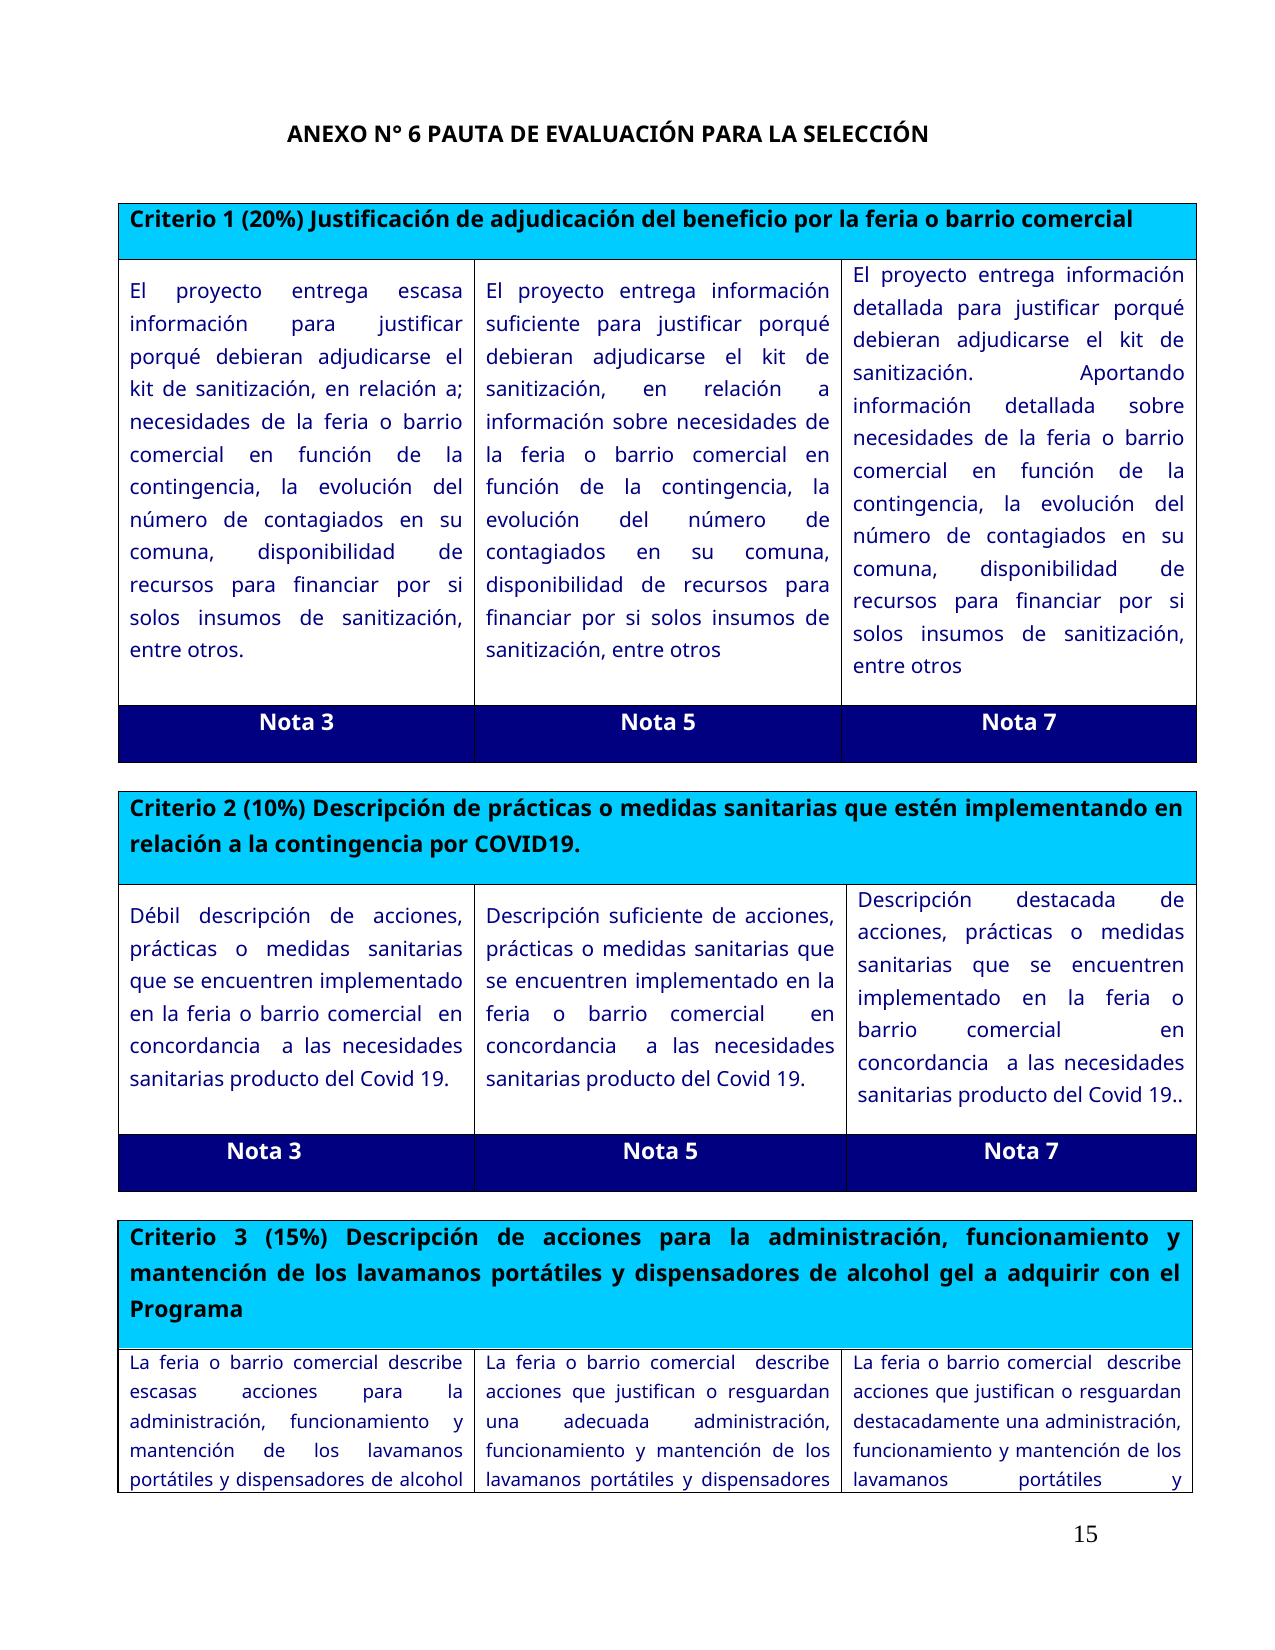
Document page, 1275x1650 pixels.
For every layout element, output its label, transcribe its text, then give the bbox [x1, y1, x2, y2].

subtitle ANEXO N° 6 PAUTA DE EVALUACIÓN PARA LA SELECCIÓN [118, 118, 1098, 149]
table_cell Nota 5 [475, 706, 841, 762]
table_cell Descripción destacada de acciones, prácticas o medidas sanitarias que se encuentren implementado en la feria o barrio comercial en concordancia a las necesidades sanitarias producto del Covid 19.. [847, 885, 1196, 1133]
table_cell El proyecto entrega información suficiente para justificar porqué debieran adjudicarse el kit de sanitización, en relación a información sobre necesidades de la feria o barrio comercial en función de la contingencia, la evolución del número de contagiados en su comuna, disponibilidad de recursos para financiar por si solos insumos de sanitización, entre otros [475, 260, 841, 705]
table_cell Nota 3Nota 3 [119, 1135, 474, 1191]
table_cell Nota 7 [847, 1135, 1196, 1191]
table_header Criterio 1 (20%) Justificación de adjudicación del beneficio por la feria o barrio comercial [119, 204, 1196, 259]
table_header Criterio 3 (15%) Descripción de acciones para la administración, funcionamiento y mantención de los lavamanos portátiles y dispensadores de alcohol gel a adquirir con el Programa [119, 1221, 1192, 1348]
table_cell El proyecto entrega información detallada para justificar porqué debieran adjudicarse el kit de sanitización. Aportando información detallada sobre necesidades de la feria o barrio comercial en función de la contingencia, la evolución del número de contagiados en su comuna, disponibilidad de recursos para financiar por si solos insumos de sanitización, entre otros [842, 260, 1196, 705]
table_cell El proyecto entrega escasa información para justificar porqué debieran adjudicarse el kit de sanitización, en relación a; necesidades de la feria o barrio comercial en función de la contingencia, la evolución del número de contagiados en su comuna, disponibilidad de recursos para financiar por si solos insumos de sanitización, entre otros. [119, 260, 474, 705]
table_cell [475, 1350, 841, 1492]
table_cell Nota 5 [475, 1135, 846, 1191]
table_cell Descripción suficiente de acciones, prácticas o medidas sanitarias que se encuentren implementado en la feria o barrio comercial en concordancia a las necesidades sanitarias producto del Covid 19. [475, 885, 846, 1133]
table_cell Nota 7 [842, 706, 1196, 762]
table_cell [119, 1350, 474, 1492]
table_cell Nota 3 [119, 706, 474, 762]
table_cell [842, 1350, 1192, 1492]
table_cell Débil descripción de acciones, prácticas o medidas sanitarias que se encuentren implementado en la feria o barrio comercial en concordancia a las necesidades sanitarias producto del Covid 19. [119, 885, 474, 1133]
table_header Criterio 2 (10%) Descripción de prácticas o medidas sanitarias que estén implementando en relación a la contingencia por COVID19. [119, 792, 1196, 884]
